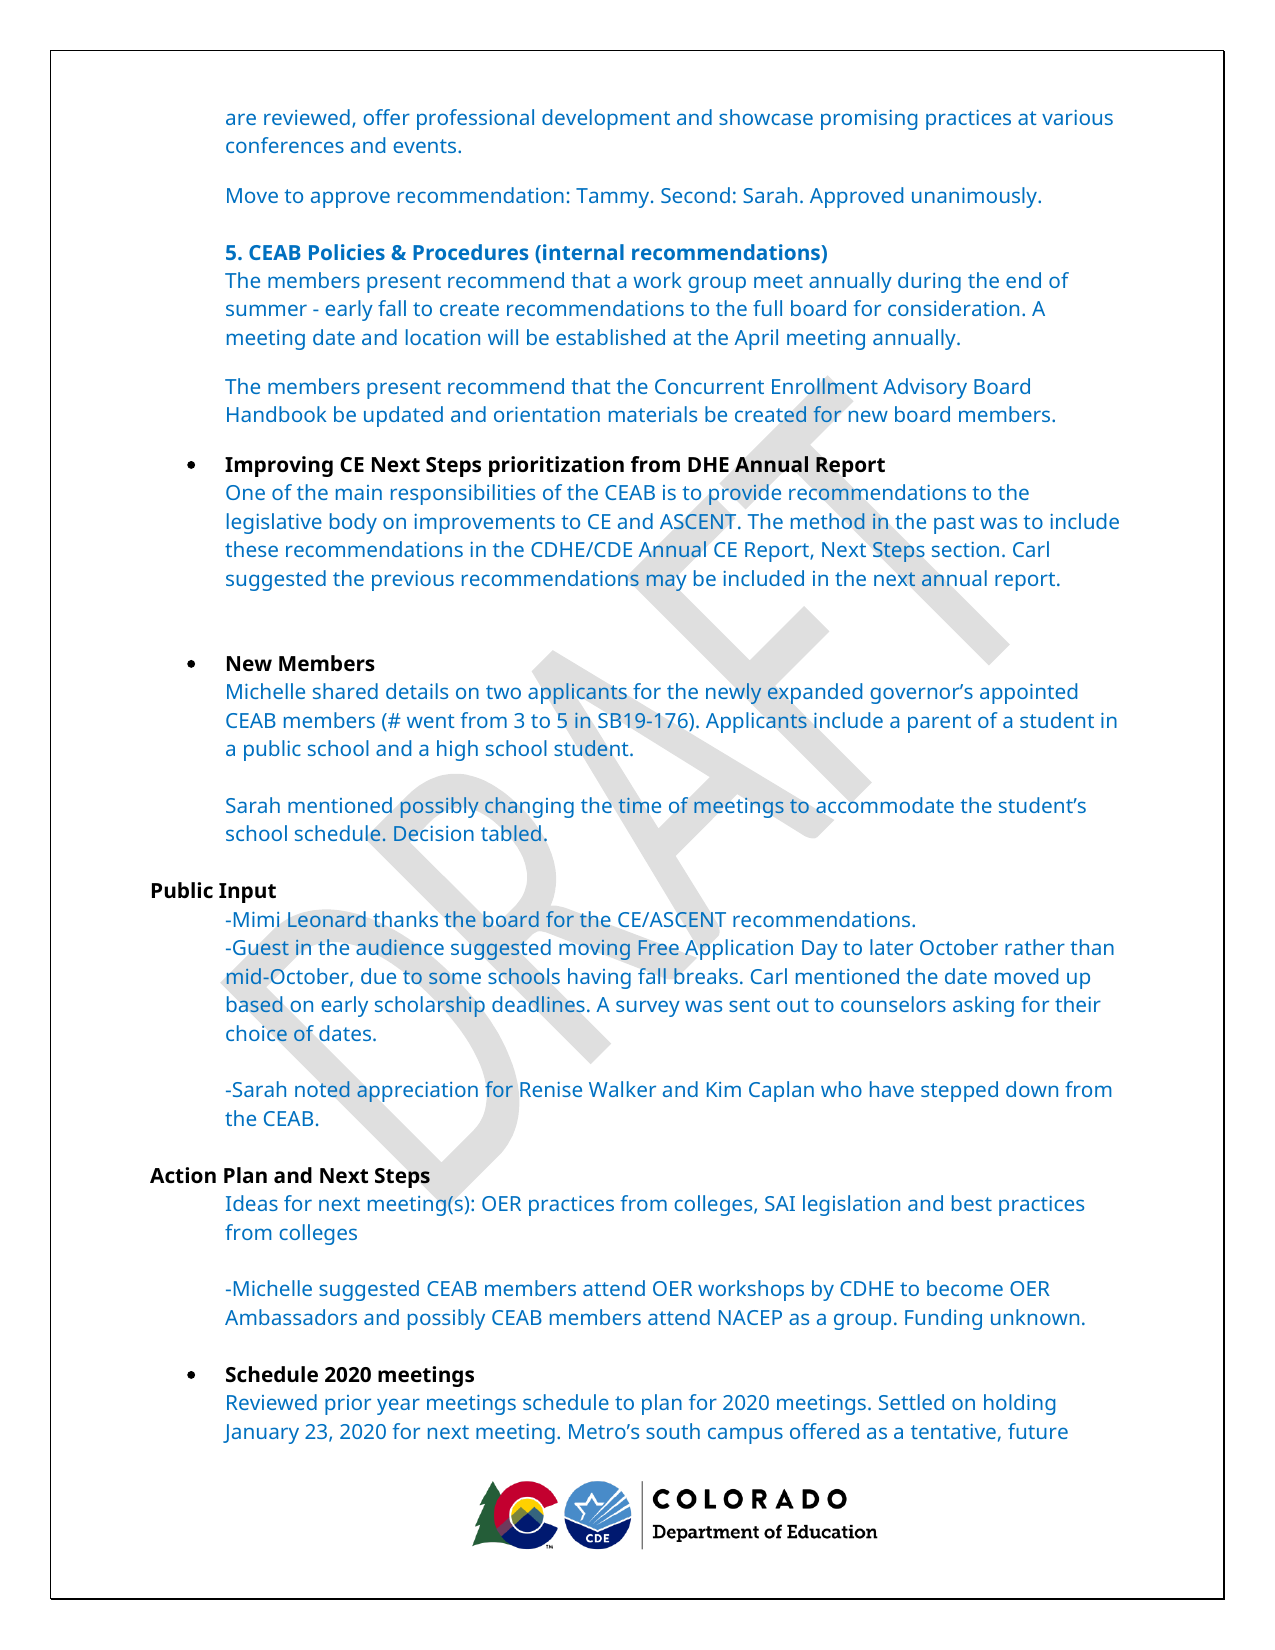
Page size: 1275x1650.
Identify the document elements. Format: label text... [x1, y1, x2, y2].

list Ideas for next meeting(s): OER practices from colleges, SAI legislation and best practices from colleges [225, 1189, 1124, 1246]
text 5. CEAB Policies & Procedures (internal recommendations) The members present recommend that a work group meet annually during the end of summer - early fall to create recommendations to the full board for consideration. A meeting date and location will be established at the April meeting annually. [225, 238, 1124, 351]
text -Mimi Leonard thanks the board for the CE/ASCENT recommendations. [225, 905, 1124, 933]
text -Sarah noted appreciation for Renise Walker and Kim Caplan who have stepped down from the CEAB. [225, 1076, 1124, 1132]
list Improving CE Next Steps prioritization from DHE Annual Report [187, 450, 1124, 478]
picture [471, 1481, 878, 1550]
text -Guest in the audience suggested moving Free Application Day to later October rather than mid-October, due to some schools having fall breaks. Carl mentioned the date moved up based on early scholarship deadlines. A survey was sent out to counselors asking for their choice of dates. [225, 933, 1124, 1047]
list Michelle shared details on two applicants for the newly expanded governor’s appointed CEAB members (# went from 3 to 5 in SB19-176). Applicants include a parent of a student in a public school and a high school student. Sarah mentioned possibly changing the time of meetings to accommodate the student’s school schedule. Decision tabled. [225, 677, 1124, 848]
list Move to approve recommendation: Tammy. Second: Sarah. Approved unanimously. [225, 181, 1124, 209]
list New Members [187, 649, 1124, 677]
text Public Input [150, 876, 1124, 905]
text The members present recommend that the Concurrent Enrollment Advisory Board Handbook be updated and orientation materials be created for new board members. [225, 372, 1124, 429]
list -Michelle suggested CEAB members attend OER workshops by CDHE to become OER Ambassadors and possibly CEAB members attend NACEP as a group. Funding unknown. [225, 1274, 1124, 1331]
text Action Plan and Next Steps [150, 1161, 1124, 1189]
list One of the main responsibilities of the CEAB is to provide recommendations to the legislative body on improvements to CE and ASCENT. The method in the past was to include these recommendations in the CDHE/CDE Annual CE Report, Next Steps section. Carl suggested the previous recommendations may be included in the next annual report. [225, 478, 1124, 592]
